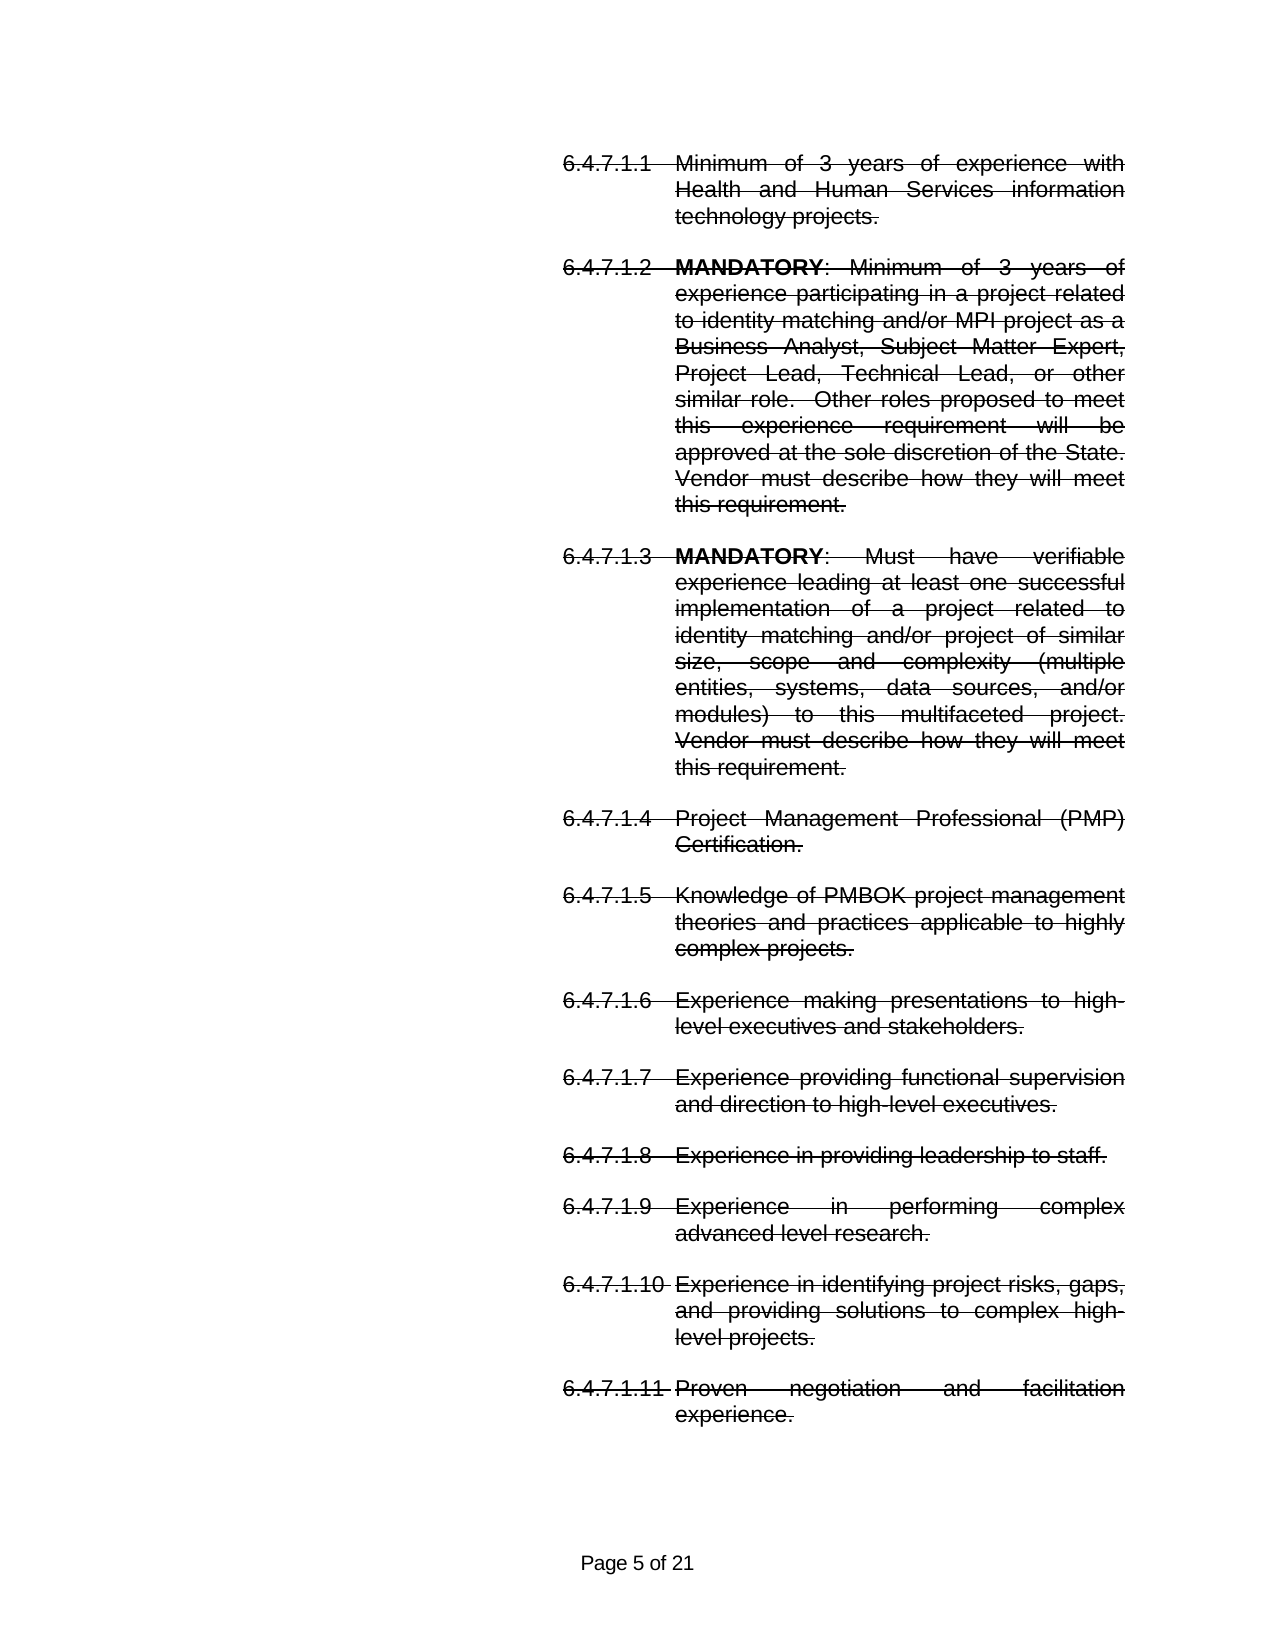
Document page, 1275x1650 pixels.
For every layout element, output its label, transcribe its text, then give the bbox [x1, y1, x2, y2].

list Experience in identifying project risks, gaps, and providing solutions to complex high-level projects. [562, 1271, 1125, 1350]
list Knowledge of PMBOK project management theories and practices applicable to highly complex projects. [562, 882, 1125, 897]
list Experience providing functional supervision and direction to high-level executives. [562, 1064, 1125, 1079]
list Minimum of 3 years of experience with Health and Human Services information technology projects. [562, 150, 1125, 164]
list Experience making presentations to high-level executives and stakeholders. [562, 987, 1125, 1001]
list Experience in providing leadership to staff. [562, 1142, 1125, 1168]
list Project Management Professional (PMP) Certification. [562, 805, 1125, 819]
list Proven negotiation and facilitation experience. [562, 1375, 1125, 1428]
list MANDATORY: Must have verifiable experience leading at least one successful implementation of a project related to identity matching and/or project of similar size, scope and complexity (multiple entities, systems, data sources, and/or modules) to this multifaceted project. Vendor must describe how they will meet this requirement. [562, 558, 1125, 780]
list Experience making presentations to high-level executives and stakeholders. [562, 1002, 1125, 1039]
list Experience in performing complex advanced level research. [562, 1209, 1125, 1246]
list Knowledge of PMBOK project management theories and practices applicable to highly complex projects. [562, 898, 1125, 962]
list Experience in performing complex advanced level research. [562, 1193, 1125, 1208]
list Project Management Professional (PMP) Certification. [562, 820, 1125, 857]
list Experience providing functional supervision and direction to high-level executives. [562, 1080, 1125, 1117]
list MANDATORY: Minimum of 3 years of experience participating in a project related to identity matching and/or MPI project as a Business Analyst, Subject Matter Expert, Project Lead, Technical Lead, or other similar role. Other roles proposed to meet this experience requirement will be approved at the sole discretion of the State. Vendor must describe how they will meet this requirement. [562, 269, 1125, 518]
list Minimum of 3 years of experience with Health and Human Services information technology projects. [562, 165, 1125, 229]
